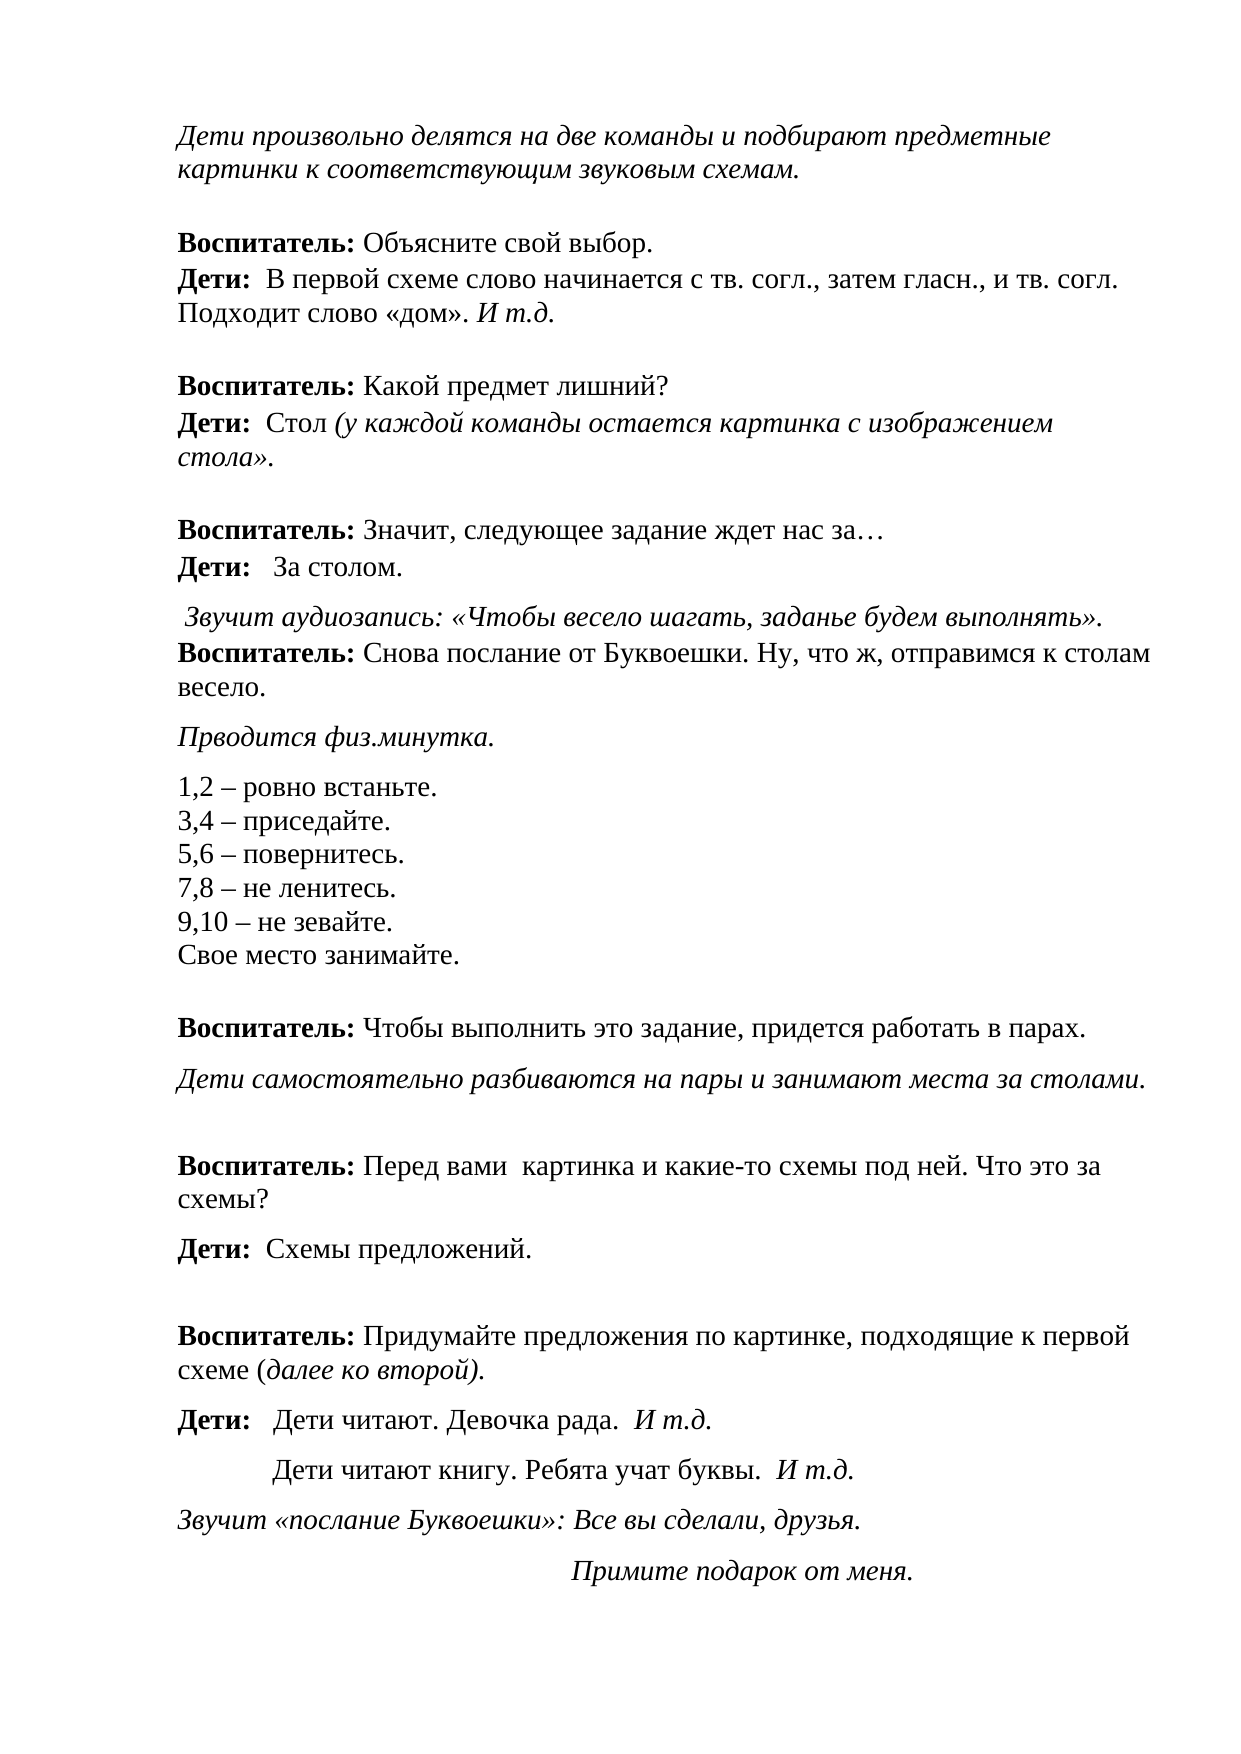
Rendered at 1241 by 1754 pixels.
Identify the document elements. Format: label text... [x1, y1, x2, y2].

text Свое место занимайте. [177, 937, 1152, 971]
text Дети: Схемы предложений. [177, 1231, 1152, 1265]
text Дети: В первой схеме слово начинается с тв. согл., затем гласн., и тв. согл. Подходит слово «дом». И т.д. [177, 262, 1152, 329]
text Дети читают книгу. Ребята учат буквы. И т.д. [177, 1452, 1152, 1486]
text Дети: Стол (у каждой команды остается картинка с изображением стола». [177, 405, 1152, 472]
text Дети: За столом. [177, 549, 1152, 582]
text Воспитатель: Перед вами картинка и какие-то схемы под ней. Что это за схемы? [177, 1148, 1152, 1215]
text 1,2 – ровно встаньте. [177, 769, 1152, 803]
text Дети произвольно делятся на две команды и подбирают предметные картинки к соответствующим звуковым схемам. [177, 118, 1152, 185]
text Примите подарок от меня. [177, 1553, 1152, 1586]
text Звучит аудиозапись: «Чтобы весело шагать, заданье будем выполнять». [177, 599, 1152, 632]
text 5,6 – повернитесь. [177, 837, 1152, 870]
text Звучит «послание Буквоешки»: Все вы сделали, друзья. [177, 1502, 1152, 1536]
text Воспитатель: Придумайте предложения по картинке, подходящие к первой схеме (далее ко второй). [177, 1318, 1152, 1385]
text Воспитатель: Снова послание от Буквоешки. Ну, что ж, отправимся к столам весело. [177, 636, 1152, 703]
text Воспитатель: Объясните свой выбор. [177, 225, 1152, 258]
text Воспитатель: Значит, следующее задание ждет нас за… [177, 512, 1152, 546]
text 7,8 – не ленитесь. [177, 870, 1152, 904]
text 9,10 – не зевайте. [177, 904, 1152, 937]
text Воспитатель: Чтобы выполнить это задание, придется работать в парах. [177, 1011, 1152, 1044]
text Дети самостоятельно разбиваются на пары и занимают места за столами. [177, 1061, 1152, 1094]
text 3,4 – приседайте. [177, 803, 1152, 837]
text Воспитатель: Какой предмет лишний? [177, 368, 1152, 402]
text Дети: Дети читают. Девочка рада. И т.д. [177, 1402, 1152, 1436]
text Прводится физ.минутка. [177, 719, 1152, 753]
